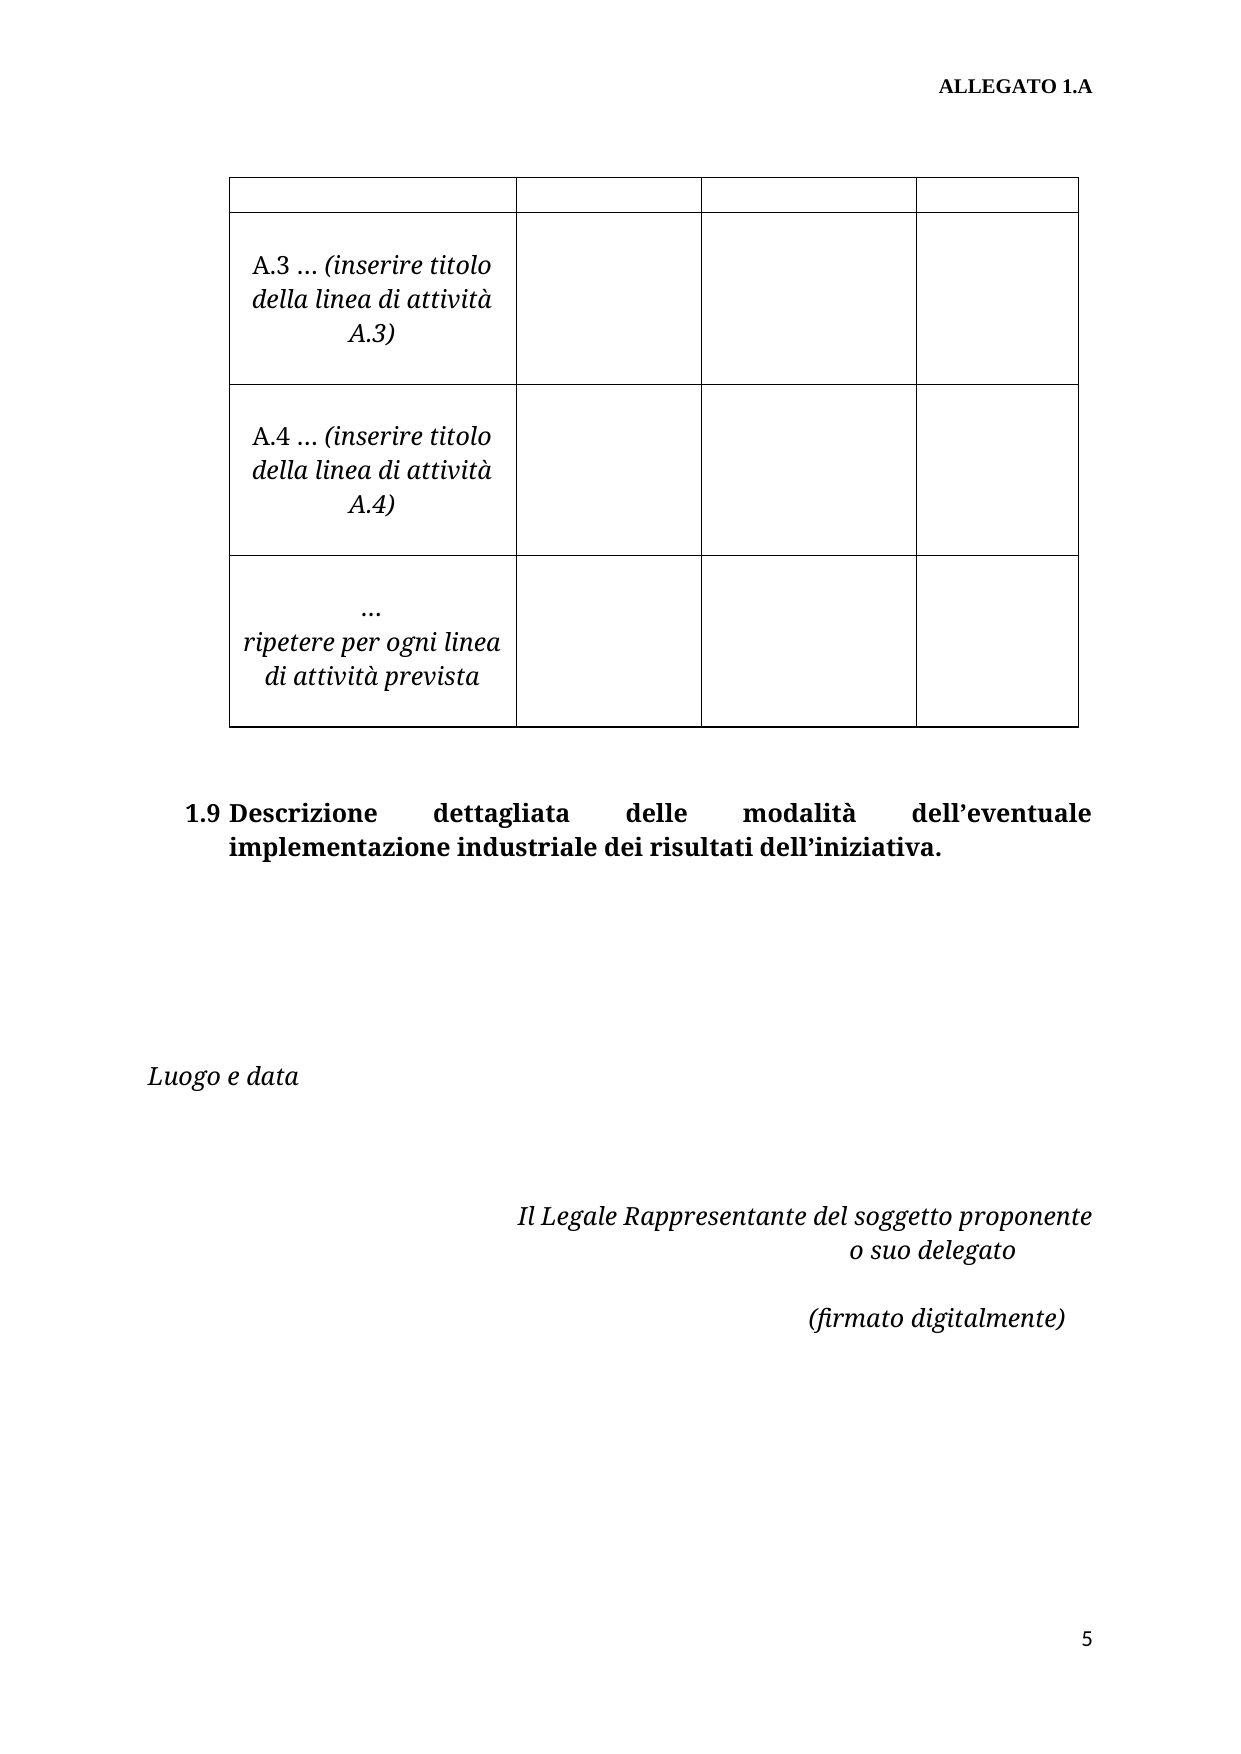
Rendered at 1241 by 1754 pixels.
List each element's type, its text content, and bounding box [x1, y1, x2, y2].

table_cell [517, 178, 701, 212]
table_cell [917, 178, 1078, 212]
table_cell [517, 213, 701, 384]
table_cell [702, 178, 916, 212]
text o suo delegato [148, 1233, 1092, 1267]
table_cell [702, 385, 916, 555]
table_cell [702, 213, 916, 384]
text (firmato digitalmente) [148, 1301, 1092, 1335]
table_cell [917, 385, 1078, 555]
list Descrizione dettagliata delle modalità dell’eventuale implementazione industriale dei risultati dell’iniziativa. [185, 796, 1092, 864]
table_cell A.3 … (inserire titolo della linea di attività A.3) [230, 213, 516, 384]
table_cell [230, 178, 516, 212]
table_cell … ripetere per ogni linea di attività prevista [230, 556, 516, 726]
table_cell [917, 213, 1078, 384]
table_cell [517, 385, 701, 555]
table_cell [517, 556, 701, 726]
table_cell [917, 556, 1078, 726]
text Luogo e data [148, 1059, 1092, 1093]
text Il Legale Rappresentante del soggetto proponente [148, 1199, 1092, 1233]
table_cell A.4 … (inserire titolo della linea di attività A.4) [230, 385, 516, 555]
table_cell [702, 556, 916, 726]
